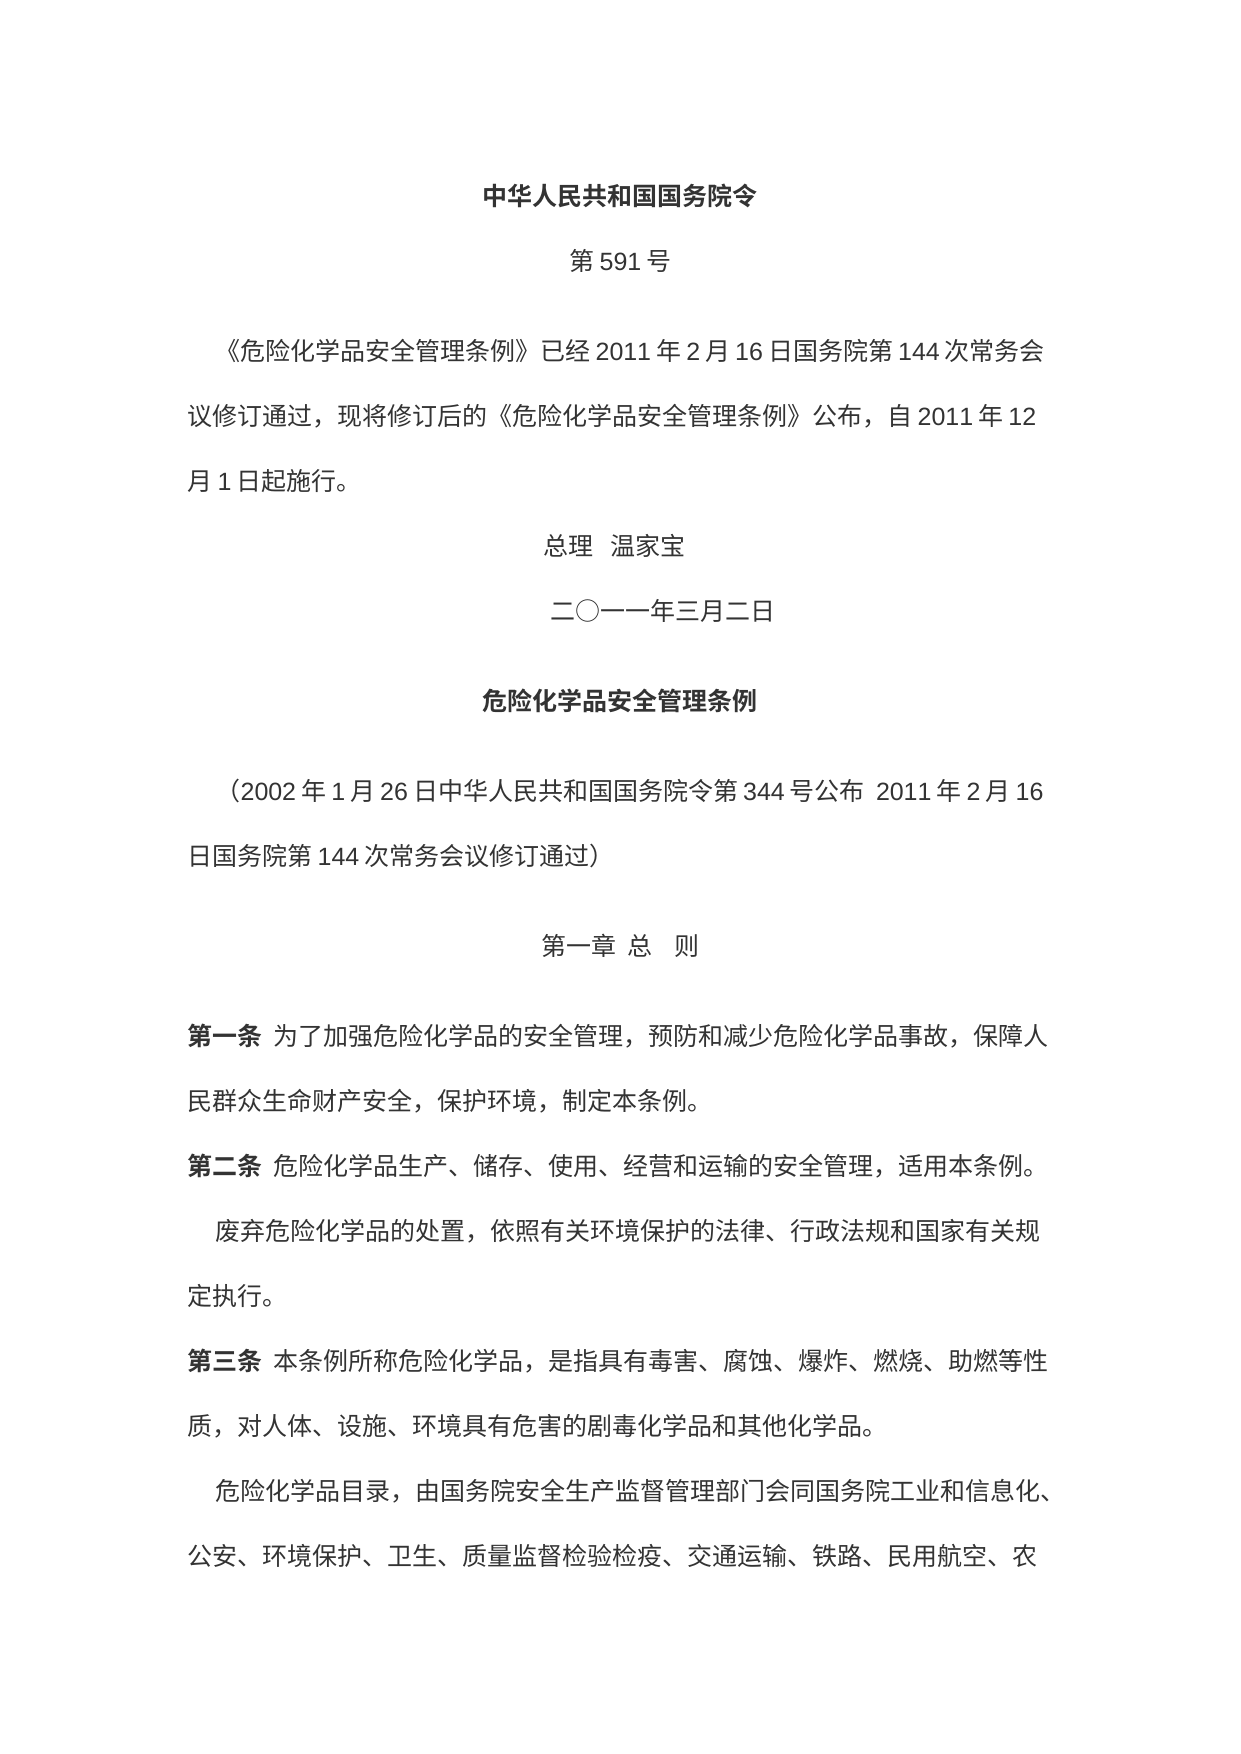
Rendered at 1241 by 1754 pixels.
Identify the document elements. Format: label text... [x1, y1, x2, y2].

text 第一章 总 则 [187, 912, 1053, 977]
text 危险化学品安全管理条例 [187, 667, 1053, 732]
text （2002年1月26日中华人民共和国国务院令第344号公布 2011年2月16日国务院第144次常务会议修订通过） [187, 757, 1053, 887]
text 中华人民共和国国务院令 第591号 [187, 162, 1053, 292]
text 《危险化学品安全管理条例》已经2011年2月16日国务院第144次常务会议修订通过，现将修订后的《危险化学品安全管理条例》公布，自2011年12月1日起施行。 总理 温家宝 二○一一年三月二日 [187, 317, 1053, 642]
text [187, 1002, 1053, 1587]
